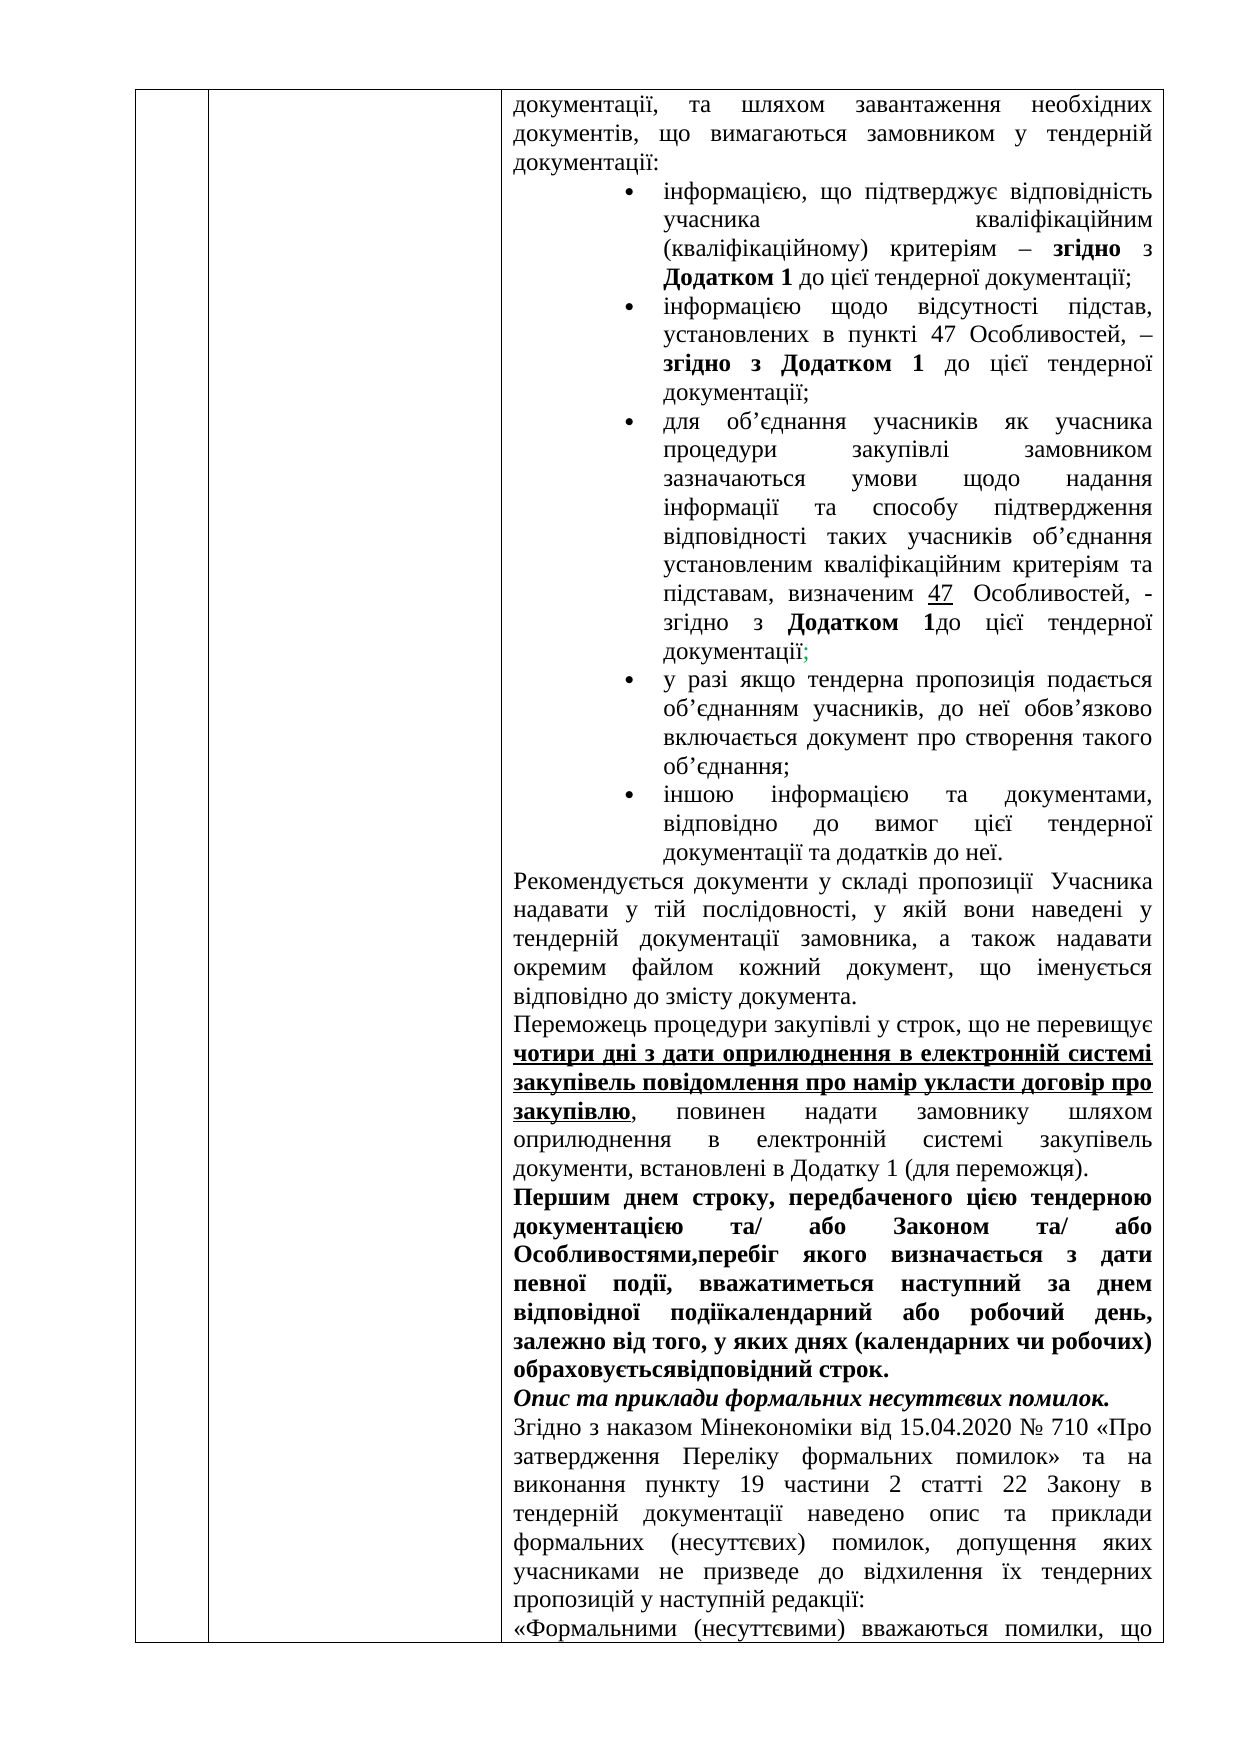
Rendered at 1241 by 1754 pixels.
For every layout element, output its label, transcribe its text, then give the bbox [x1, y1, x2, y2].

table_cell 1 [136, 90, 208, 1642]
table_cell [502, 90, 1163, 1642]
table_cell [209, 90, 501, 1642]
